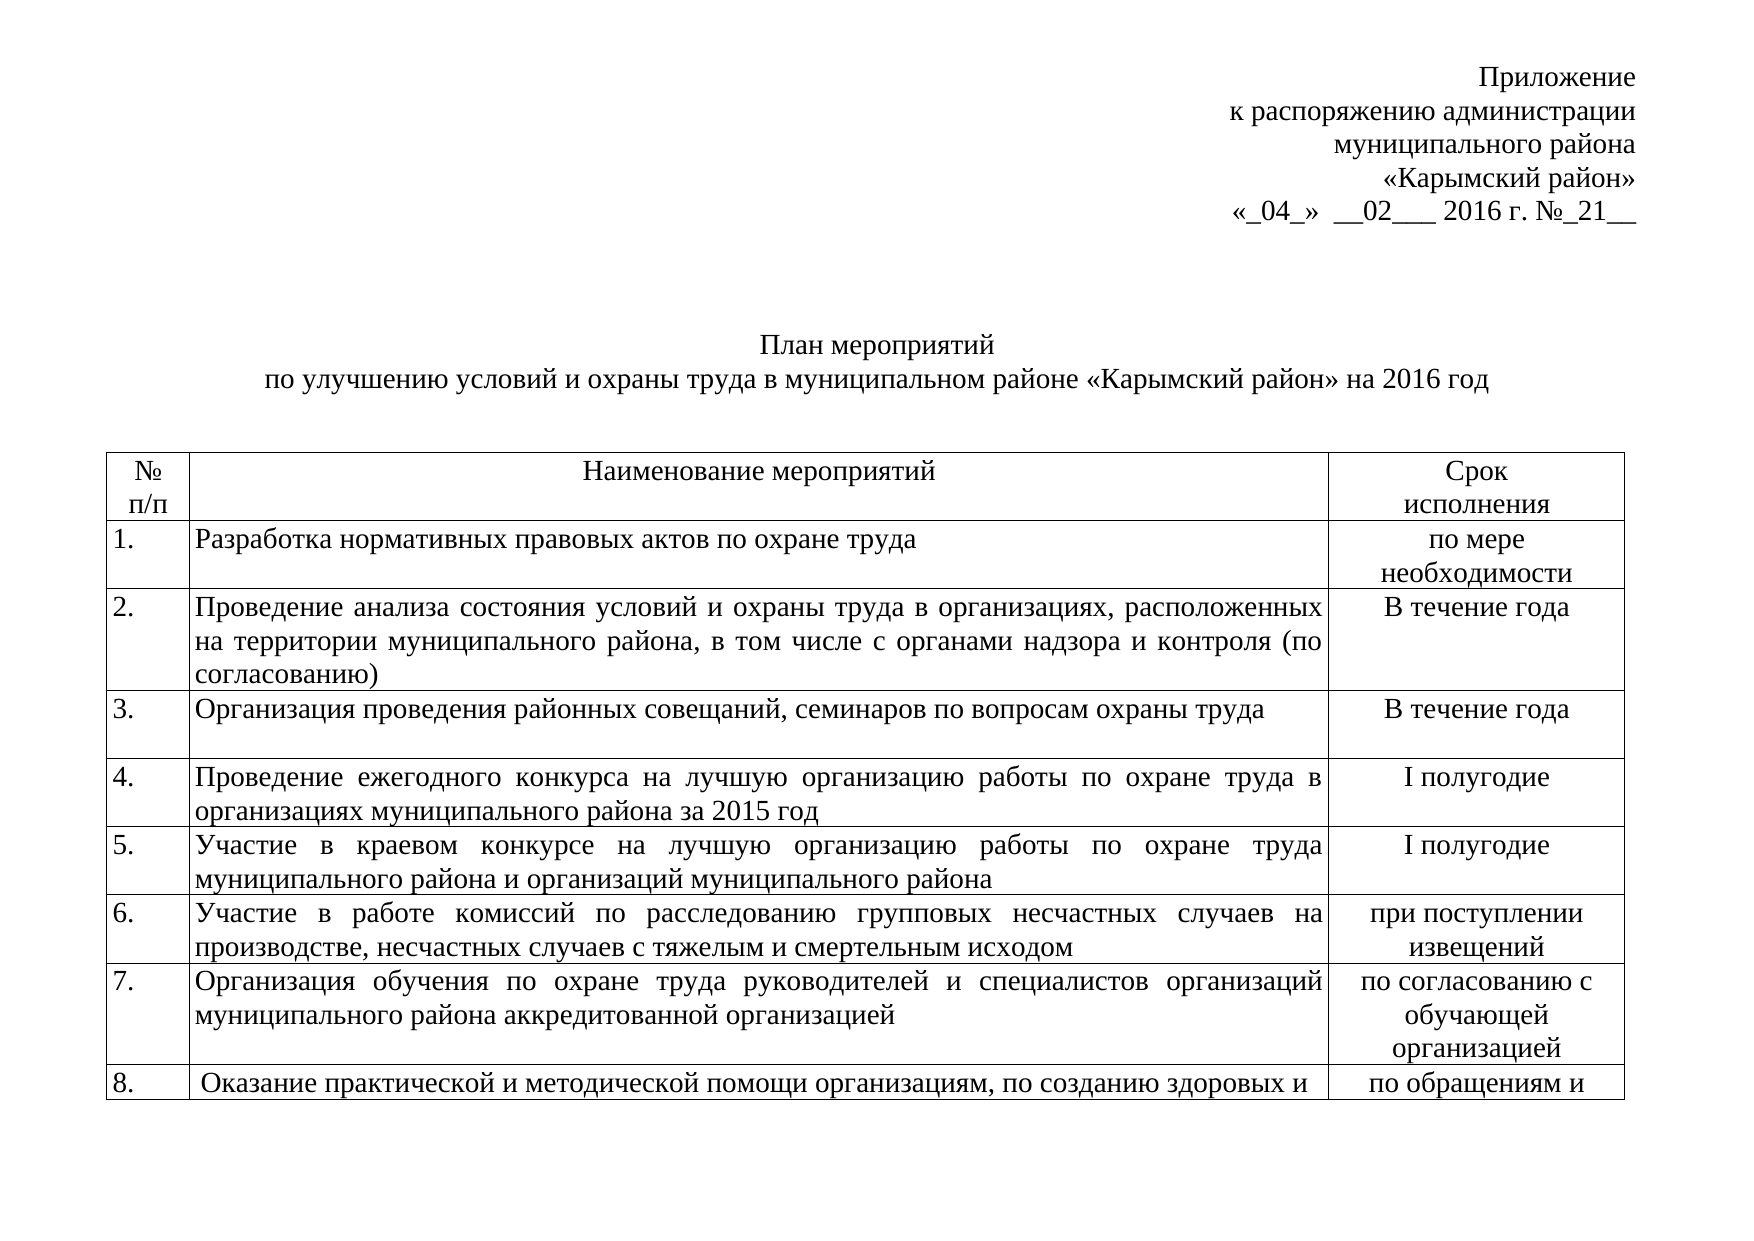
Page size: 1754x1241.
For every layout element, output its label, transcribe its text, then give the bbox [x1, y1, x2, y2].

text План мероприятий [118, 327, 1636, 361]
table_header № п/п [107, 453, 189, 520]
table_cell по согласованию с обучающей организацией [1329, 964, 1624, 1064]
text «_04_» __02___ 2016 г. №_21__ [118, 193, 1636, 227]
table_cell при поступлении извещений [1329, 895, 1624, 962]
text Приложение [118, 59, 1636, 93]
text «Карымский район» [118, 160, 1636, 193]
table_cell [107, 895, 189, 962]
table_cell В течение года [1329, 589, 1624, 690]
table_cell В течение года [1329, 691, 1624, 758]
table_cell Проведение анализа состояния условий и охраны труда в организациях, расположенных на территории муниципального района, в том числе с органами надзора и контроля (по согласованию) [190, 589, 1328, 690]
table_cell Организация обучения по охране труда руководителей и специалистов организаций муниципального района аккредитованной организацией [190, 964, 1328, 1064]
text муниципального района [118, 126, 1636, 160]
table_cell [107, 589, 189, 690]
text к распоряжению администрации [118, 93, 1636, 126]
table_cell Проведение ежегодного конкурса на лучшую организацию работы по охране труда в организациях муниципального района за 2015 год [190, 759, 1328, 826]
table_header Наименование мероприятий [190, 453, 1328, 520]
table_cell Организация проведения районных совещаний, семинаров по вопросам охраны труда [190, 691, 1328, 758]
table_cell [107, 964, 189, 1064]
table_cell [107, 1065, 189, 1099]
table_cell по мере необходимости [1329, 521, 1624, 588]
table_cell Разработка нормативных правовых актов по охране труда [190, 521, 1328, 588]
table_cell [107, 827, 189, 894]
table_cell Участие в краевом конкурсе на лучшую организацию работы по охране труда муниципального района и организаций муниципального района [190, 827, 1328, 894]
table_cell [107, 691, 189, 758]
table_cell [190, 1065, 1328, 1099]
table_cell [1329, 1065, 1624, 1099]
text по улучшению условий и охраны труда в муниципальном районе «Карымский район» на 2016 год [118, 361, 1636, 394]
table_header Срок исполнения [1329, 453, 1624, 520]
table_cell I полугодие [1329, 759, 1624, 826]
table_cell [107, 759, 189, 826]
table_cell Участие в работе комиссий по расследованию групповых несчастных случаев на производстве, несчастных случаев с тяжелым и смертельным исходом [190, 895, 1328, 962]
table_cell [107, 521, 189, 588]
table_cell I полугодие [1329, 827, 1624, 894]
